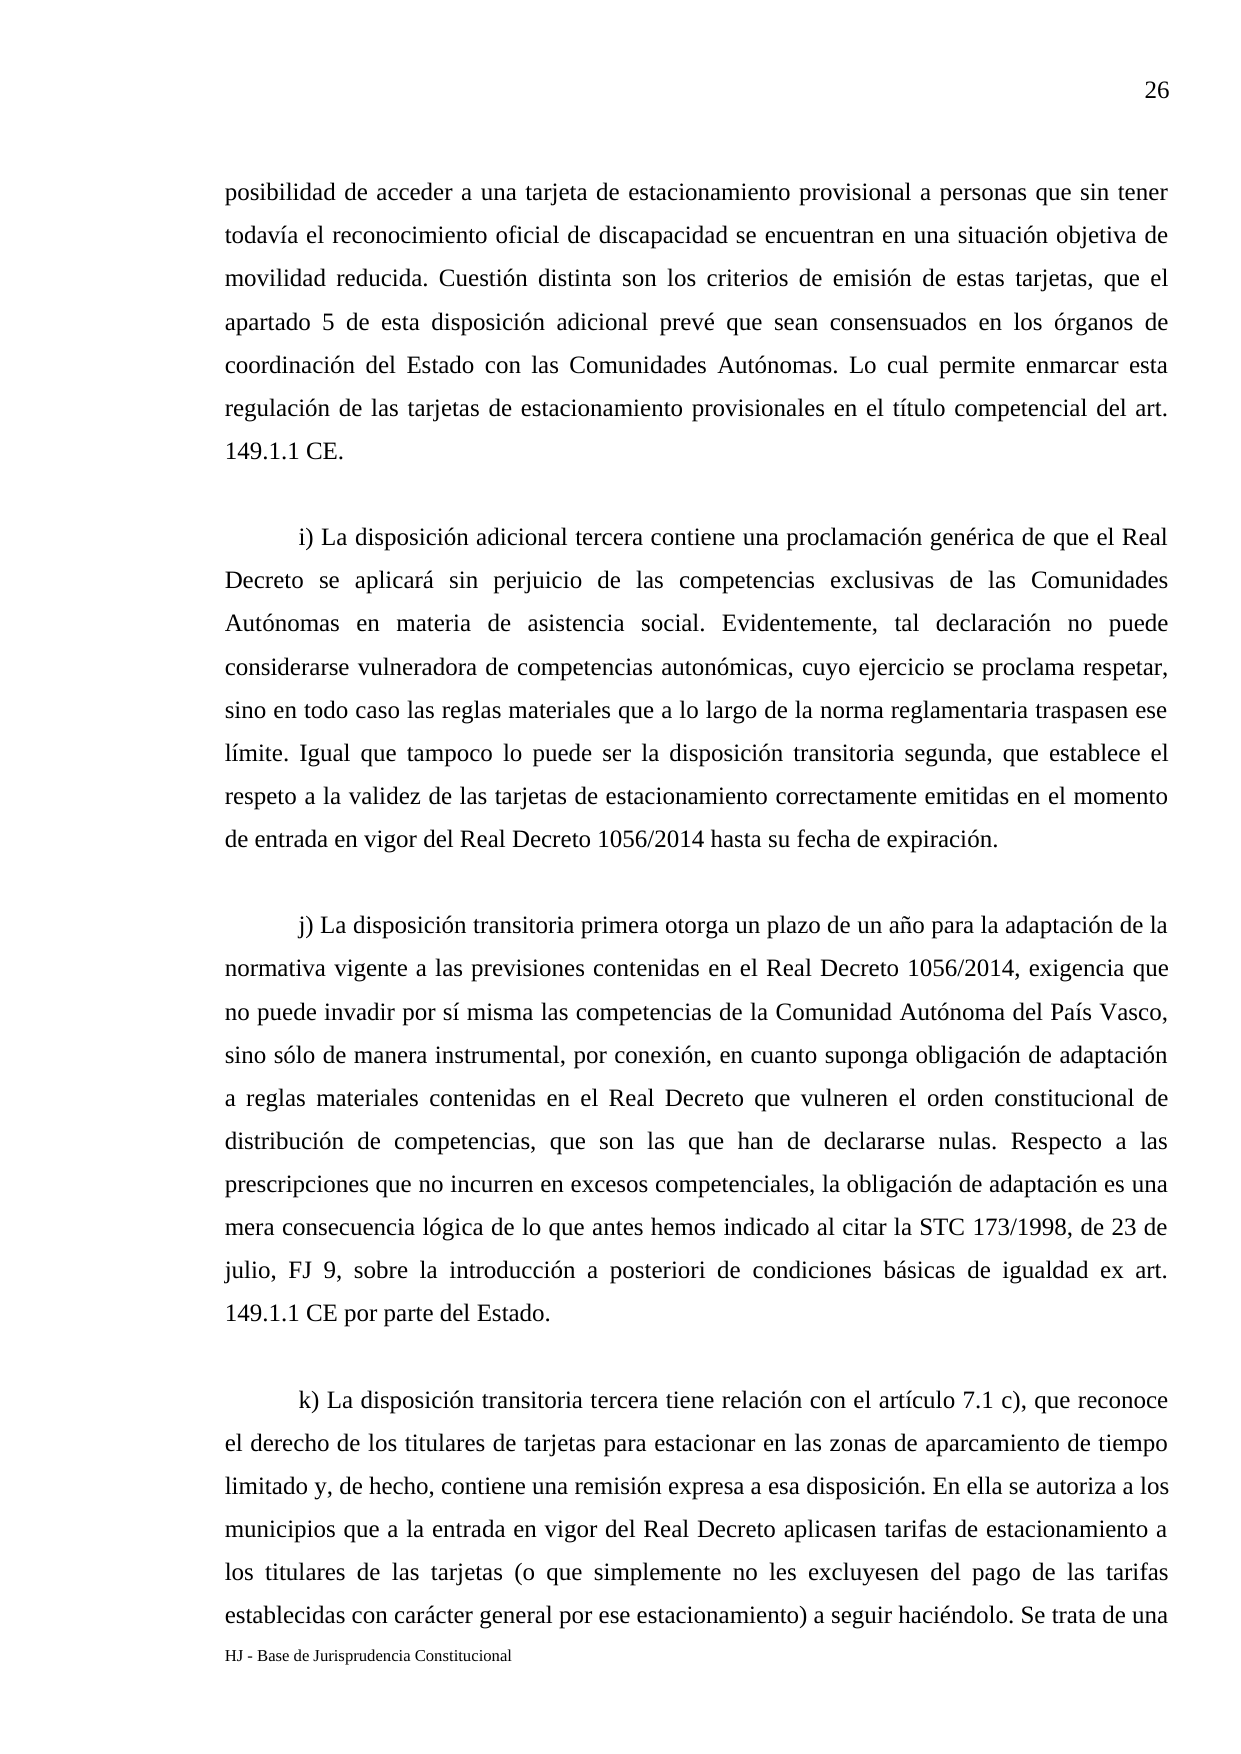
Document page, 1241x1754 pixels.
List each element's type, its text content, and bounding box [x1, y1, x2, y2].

text j) La disposición transitoria primera otorga un plazo de un año para la adaptación de la normativa vigente a las previsiones contenidas en el Real Decreto 1056/2014, exigencia que no puede invadir por sí misma las competencias de la Comunidad Autónoma del País Vasco, sino sólo de manera instrumental, por conexión, en cuanto suponga obligación de adaptación a reglas materiales contenidas en el Real Decreto que vulneren el orden constitucional de distribución de competencias, que son las que han de declararse nulas. Respecto a las prescripciones que no incurren en excesos competenciales, la obligación de adaptación es una mera consecuencia lógica de lo que antes hemos indicado al citar la STC 173/1998, de 23 de julio, FJ 9, sobre la introducción a posteriori de condiciones básicas de igualdad ex art. 149.1.1 CE por parte del Estado. [224, 910, 1169, 1327]
text i) La disposición adicional tercera contiene una proclamación genérica de que el Real Decreto se aplicará sin perjuicio de las competencias exclusivas de las Comunidades Autónomas en materia de asistencia social. Evidentemente, tal declaración no puede considerarse vulneradora de competencias autonómicas, cuyo ejercicio se proclama respetar, sino en todo caso las reglas materiales que a lo largo de la norma reglamentaria traspasen ese límite. Igual que tampoco lo puede ser la disposición transitoria segunda, que establece el respeto a la validez de las tarjetas de estacionamiento correctamente emitidas en el momento de entrada en vigor del Real Decreto 1056/2014 hasta su fecha de expiración. [224, 522, 1169, 853]
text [224, 1385, 1169, 1629]
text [224, 177, 1169, 465]
